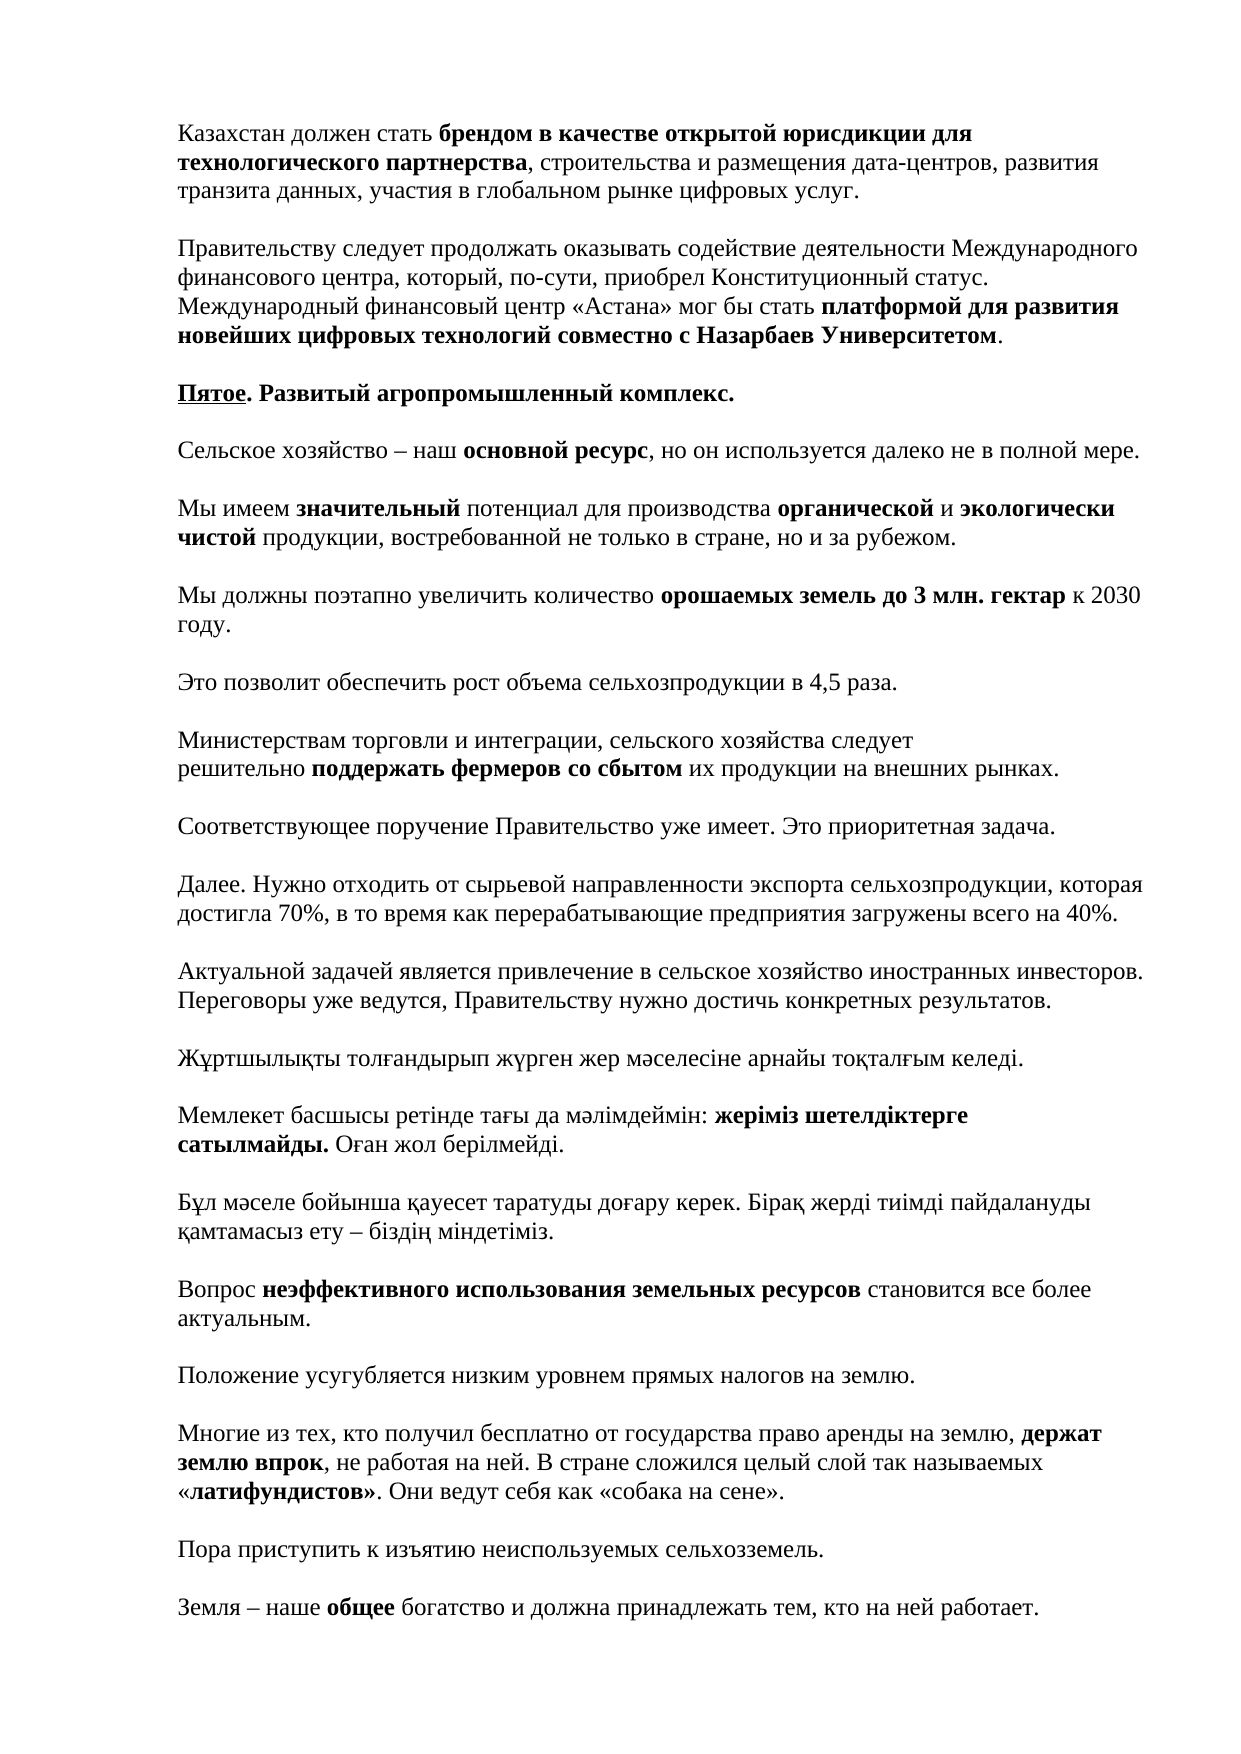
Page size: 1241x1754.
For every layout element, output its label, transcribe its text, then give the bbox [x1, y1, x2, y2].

text Вопрос неэффективного использования земельных ресурсов становится все более актуальным. [177, 1274, 1152, 1331]
text Пора приступить к изъятию неиспользуемых сельхозземель. [177, 1534, 1152, 1563]
text Положение усугубляется низким уровнем прямых налогов на землю. [177, 1361, 1152, 1389]
text Мы должны поэтапно увеличить количество орошаемых земель до 3 млн. гектар к 2030 году. [177, 580, 1152, 638]
text Многие из тех, кто получил бесплатно от государства право аренды на землю, держат землю впрок, не работая на ней. В стране сложился целый слой так называемых «латифундистов». Они ведут себя как «собака на сене». [177, 1418, 1152, 1505]
text Сельское хозяйство – наш основной ресурс, но он используется далеко не в полной мере. [177, 436, 1152, 464]
text Далее. Нужно отходить от сырьевой направленности экспорта сельхозпродукции, которая достигла 70%, в то время как перерабатывающие предприятия загружены всего на 40%. [177, 869, 1152, 927]
text Правительству следует продолжать оказывать содействие деятельности Международного финансового центра, который, по-сути, приобрел Конституционный статус. Международный финансовый центр «Астана» мог бы стать платформой для развития новейших цифровых технологий совместно с Назарбаев Университетом. [177, 233, 1152, 348]
text Пятое. Развитый агропромышленный комплекс. [177, 378, 1152, 406]
text Мемлекет басшысы ретінде тағы да мәлімдеймін: жеріміз шетелдіктерге сатылмайды. Оған жол берілмейді. [177, 1101, 1152, 1158]
text Министерствам торговли и интеграции, сельского хозяйства следует решительно поддержать фермеров со сбытом их продукции на внешних рынках. [177, 725, 1152, 782]
text Мы имеем значительный потенциал для производства органической и экологически чистой продукции, востребованной не только в стране, но и за рубежом. [177, 493, 1152, 551]
text Актуальной задачей является привлечение в сельское хозяйство иностранных инвесторов. Переговоры уже ведутся, Правительству нужно достичь конкретных результатов. [177, 956, 1152, 1013]
text Бұл мәселе бойынша қауесет таратуды доғару керек. Бірақ жерді тиімді пайдалануды қамтамасыз ету – біздің міндетіміз. [177, 1187, 1152, 1245]
text Земля – наше общее богатство и должна принадлежать тем, кто на ней работает. [177, 1592, 1152, 1621]
text Это позволит обеспечить рост объема сельхозпродукции в 4,5 раза. [177, 667, 1152, 696]
text Соответствующее поручение Правительство уже имеет. Это приоритетная задача. [177, 811, 1152, 840]
text Жұртшылықты толғандырып жүрген жер мәселесіне арнайы тоқталғым келеді. [177, 1043, 1152, 1071]
text Казахстан должен стать брендом в качестве открытой юрисдикции для технологического партнерства, строительства и размещения дата-центров, развития транзита данных, участия в глобальном рынке цифровых услуг. [177, 118, 1152, 204]
